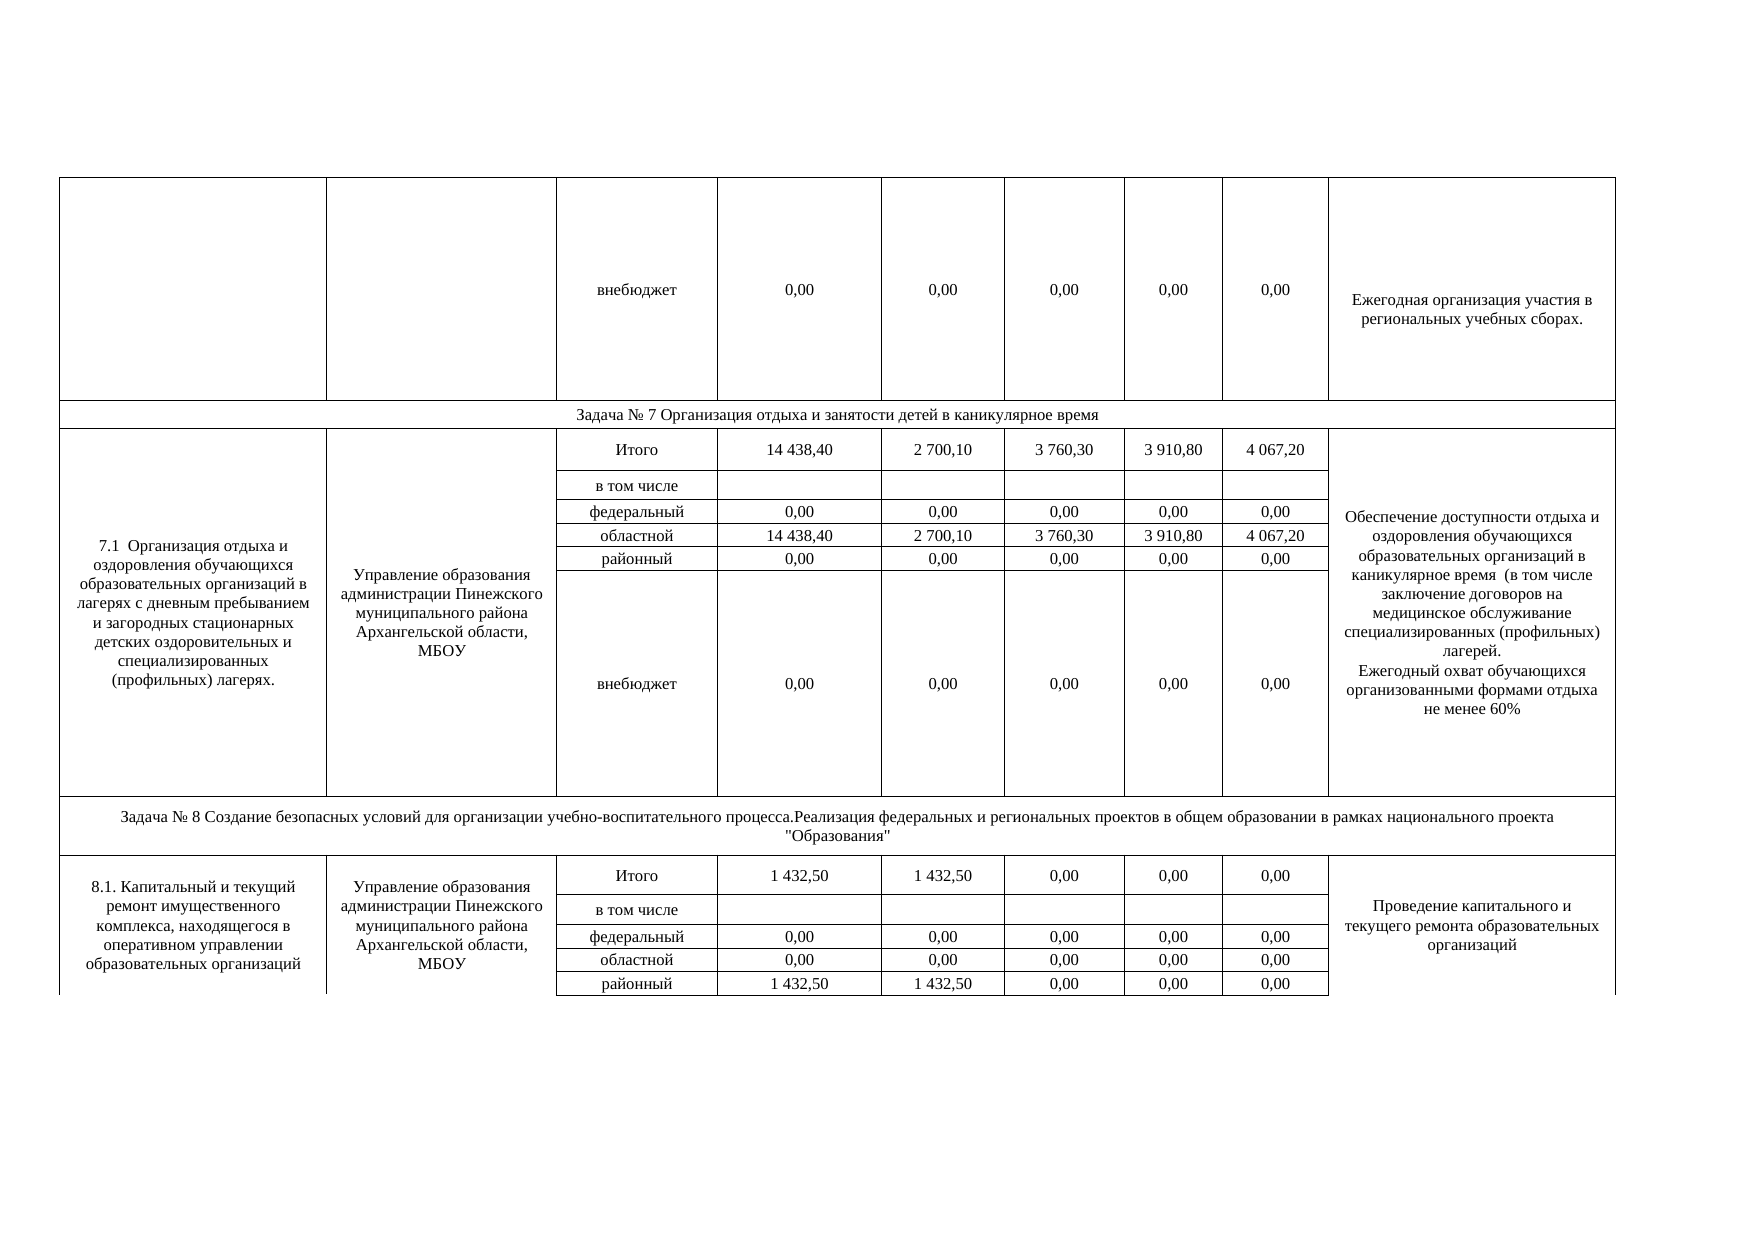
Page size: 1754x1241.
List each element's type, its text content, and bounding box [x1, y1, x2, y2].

table_cell 0,00 [1223, 571, 1328, 796]
table_cell 0,00 [1223, 178, 1328, 400]
table_cell 0,00 [1005, 972, 1124, 994]
table_cell районный [557, 972, 717, 994]
table_cell 14 438,40 [718, 429, 881, 469]
table_cell 0,00 [1223, 972, 1328, 994]
table_cell 0,00 [1125, 178, 1222, 400]
table_cell 0,00 [1005, 949, 1124, 971]
table_cell 0,00 [718, 571, 881, 796]
table_cell [1223, 471, 1328, 499]
table_cell Задача № 7 Организация отдыха и занятости детей в каникулярное время [60, 401, 1615, 428]
table_cell 0,00 [882, 500, 1004, 523]
table_cell федеральный [557, 925, 717, 948]
table_cell 0,00 [718, 178, 881, 400]
table_cell [718, 471, 881, 499]
table_cell 0,00 [882, 925, 1004, 948]
table_cell федеральный [557, 500, 717, 523]
table_cell Обеспечение доступности отдыха и оздоровления обучающихся образовательных организаций в каникулярное время (в том числе заключение договоров на медицинское обслуживание специализированных (профильных) лагерей. Ежегодный охват обучающихся организованными формами отдыха не менее 60% [1329, 429, 1615, 796]
table_cell 2 700,10 [882, 429, 1004, 469]
table_cell [718, 895, 881, 924]
table_cell [1223, 895, 1328, 924]
table_cell 3 760,30 [1005, 524, 1124, 546]
table_cell 1 432,50 [882, 856, 1004, 894]
table_cell 1 432,50 [718, 972, 881, 994]
table_cell [1005, 895, 1124, 924]
table_cell районный [557, 547, 717, 569]
table_cell 0,00 [1125, 949, 1222, 971]
table_cell внебюджет [557, 571, 717, 796]
table_cell внебюджет [557, 178, 717, 400]
table_cell 0,00 [1223, 547, 1328, 569]
table_cell областной [557, 524, 717, 546]
table_cell 3 910,80 [1125, 429, 1222, 469]
table_cell 0,00 [1125, 571, 1222, 796]
table_cell [1005, 471, 1124, 499]
table_cell Итого [557, 856, 717, 894]
table_cell 0,00 [1005, 571, 1124, 796]
table_cell 7.1 Организация отдыха и оздоровления обучающихся образовательных организаций в лагерях с дневным пребыванием и загородных стационарных детских оздоровительных и специализированных (профильных) лагерях. [60, 429, 326, 796]
table_cell 0,00 [1223, 925, 1328, 948]
table_cell 0,00 [1005, 178, 1124, 400]
table_cell [882, 895, 1004, 924]
table_cell 0,00 [1125, 500, 1222, 523]
table_cell 4 067,20 [1223, 524, 1328, 546]
table_cell 0,00 [1125, 925, 1222, 948]
table_cell 0,00 [882, 571, 1004, 796]
table_cell 0,00 [718, 925, 881, 948]
table_cell 3 760,30 [1005, 429, 1124, 469]
table_cell 0,00 [882, 547, 1004, 569]
table_cell 0,00 [1125, 547, 1222, 569]
table_cell 0,00 [1005, 925, 1124, 948]
table_cell 1 432,50 [718, 856, 881, 894]
table_cell [1125, 471, 1222, 499]
table_cell Проведение капитального и текущего ремонта образовательных организаций [1329, 856, 1615, 994]
table_cell 0,00 [1223, 856, 1328, 894]
table_cell 2 700,10 [882, 524, 1004, 546]
table_cell областной [557, 949, 717, 971]
table_cell 0,00 [882, 178, 1004, 400]
table_cell 0,00 [1005, 500, 1124, 523]
table_cell [882, 471, 1004, 499]
table_cell Задача № 8 Создание безопасных условий для организации учебно-воспитательного процесса.Реализация федеральных и региональных проектов в общем образовании в рамках национального проекта "Образования" [60, 797, 1615, 854]
table_cell в том числе [557, 471, 717, 499]
table_cell 0,00 [1125, 856, 1222, 894]
table_cell 0,00 [1125, 972, 1222, 994]
table_cell 0,00 [1223, 500, 1328, 523]
table_cell 8.1. Капитальный и текущий ремонт имущественного комплекса, находящегося в оперативном управлении образовательных организаций [60, 856, 326, 994]
table_cell в том числе [557, 895, 717, 924]
table_cell 1 432,50 [882, 972, 1004, 994]
table_cell 0,00 [1005, 856, 1124, 894]
table_cell 0,00 [882, 949, 1004, 971]
table_cell Итого [557, 429, 717, 469]
table_cell 0,00 [1223, 949, 1328, 971]
table_cell Управление образования администрации Пинежского муниципального района Архангельской области, МБОУ [327, 856, 556, 994]
table_cell 3 910,80 [1125, 524, 1222, 546]
table_cell 0,00 [718, 547, 881, 569]
table_cell 4 067,20 [1223, 429, 1328, 469]
table_cell Управление образования администрации Пинежского муниципального района Архангельской области, МБОУ [327, 429, 556, 796]
table_cell 0,00 [1005, 547, 1124, 569]
table_cell 0,00 [718, 500, 881, 523]
table_cell [1125, 895, 1222, 924]
table_cell 0,00 [718, 949, 881, 971]
table_cell 14 438,40 [718, 524, 881, 546]
